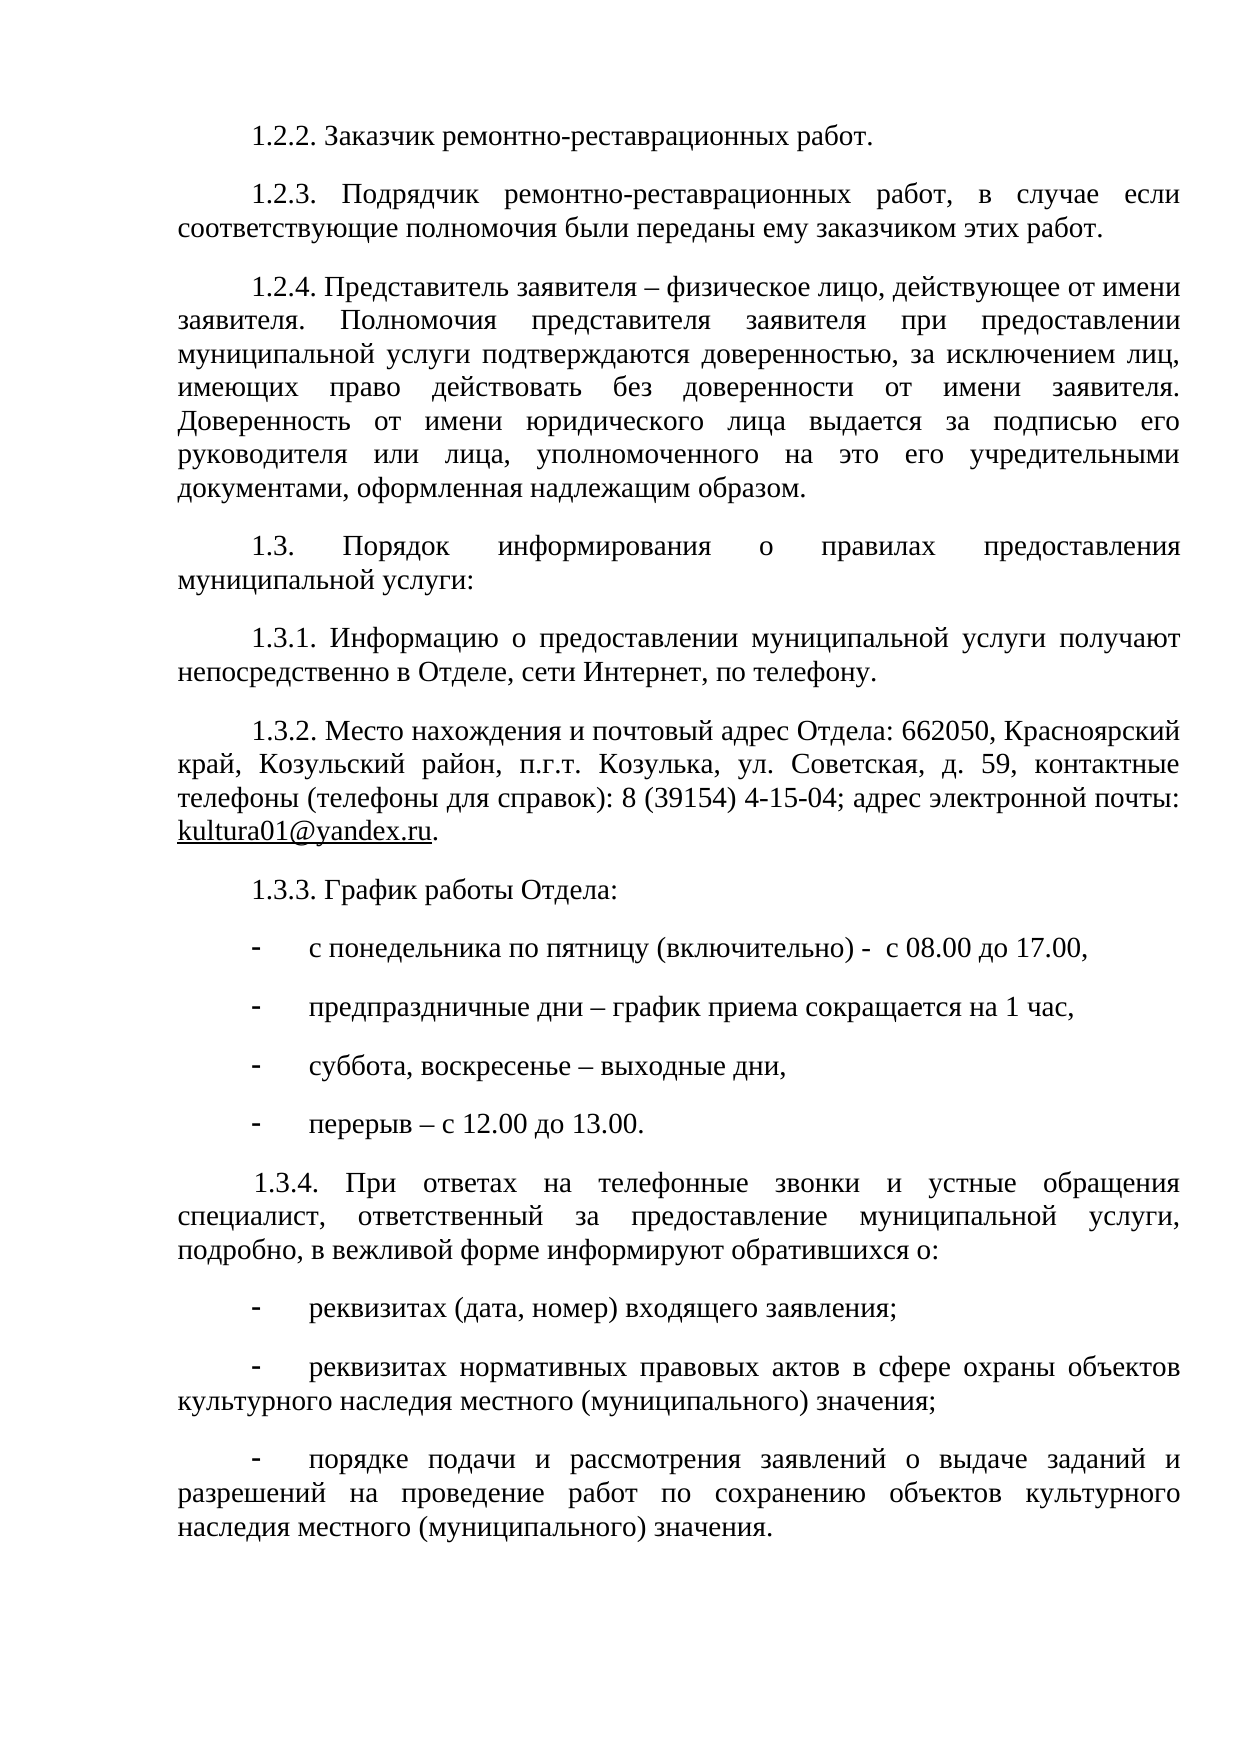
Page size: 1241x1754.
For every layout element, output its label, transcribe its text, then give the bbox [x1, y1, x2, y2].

text 1.3.1. Информацию о предоставлении муниципальной услуги получают непосредственно в Отделе, сети Интернет, по телефону. [177, 621, 1181, 688]
list перерыв – с 12.00 до 13.00. [177, 1106, 1181, 1140]
text 1.3. Порядок информирования о правилах предоставления муниципальной услуги: [177, 528, 1181, 596]
list суббота, воскресенье – выходные дни, [177, 1048, 1181, 1081]
text 1.3.4. При ответах на телефонные звонки и устные обращения специалист, ответственный за предоставление муниципальной услуги, подробно, в вежливой форме информируют обратившихся о: [177, 1165, 1181, 1266]
text 1.3.2. Место нахождения и почтовый адрес Отдела: 662050, Красноярский край, Козульский район, п.г.т. Козулька, ул. Советская, д. 59, контактные телефоны (телефоны для справок): 8 (39154) 4-15-04; адрес электронной почты: kultura01@yandex.ru. [177, 713, 1181, 847]
list порядке подачи и рассмотрения заявлений о выдаче заданий и разрешений на проведение работ по сохранению объектов культурного наследия местного (муниципального) значения. [177, 1441, 1181, 1542]
text 1.3.3. График работы Отдела: [177, 872, 1181, 905]
list с понедельника по пятницу (включительно) - с 08.00 до 17.00, [177, 930, 1181, 964]
list предпраздничные дни – график приема сокращается на 1 час, [177, 989, 1181, 1023]
text 1.2.4. Представитель заявителя – физическое лицо, действующее от имени заявителя. Полномочия представителя заявителя при предоставлении муниципальной услуги подтверждаются доверенностью, за исключением лиц, имеющих право действовать без доверенности от имени заявителя. Доверенность от имени юридического лица выдается за подписью его руководителя или лица, уполномоченного на это его учредительными документами, оформленная надлежащим образом. [177, 269, 1181, 503]
text 1.2.2. Заказчик ремонтно-реставрационных работ. [177, 118, 1181, 152]
list реквизитах нормативных правовых актов в сфере охраны объектов культурного наследия местного (муниципального) значения; [177, 1349, 1181, 1416]
list реквизитах (дата, номер) входящего заявления; [177, 1291, 1181, 1324]
text 1.2.3. Подрядчик ремонтно-реставрационных работ, в случае если соответствующие полномочия были переданы ему заказчиком этих работ. [177, 177, 1181, 244]
